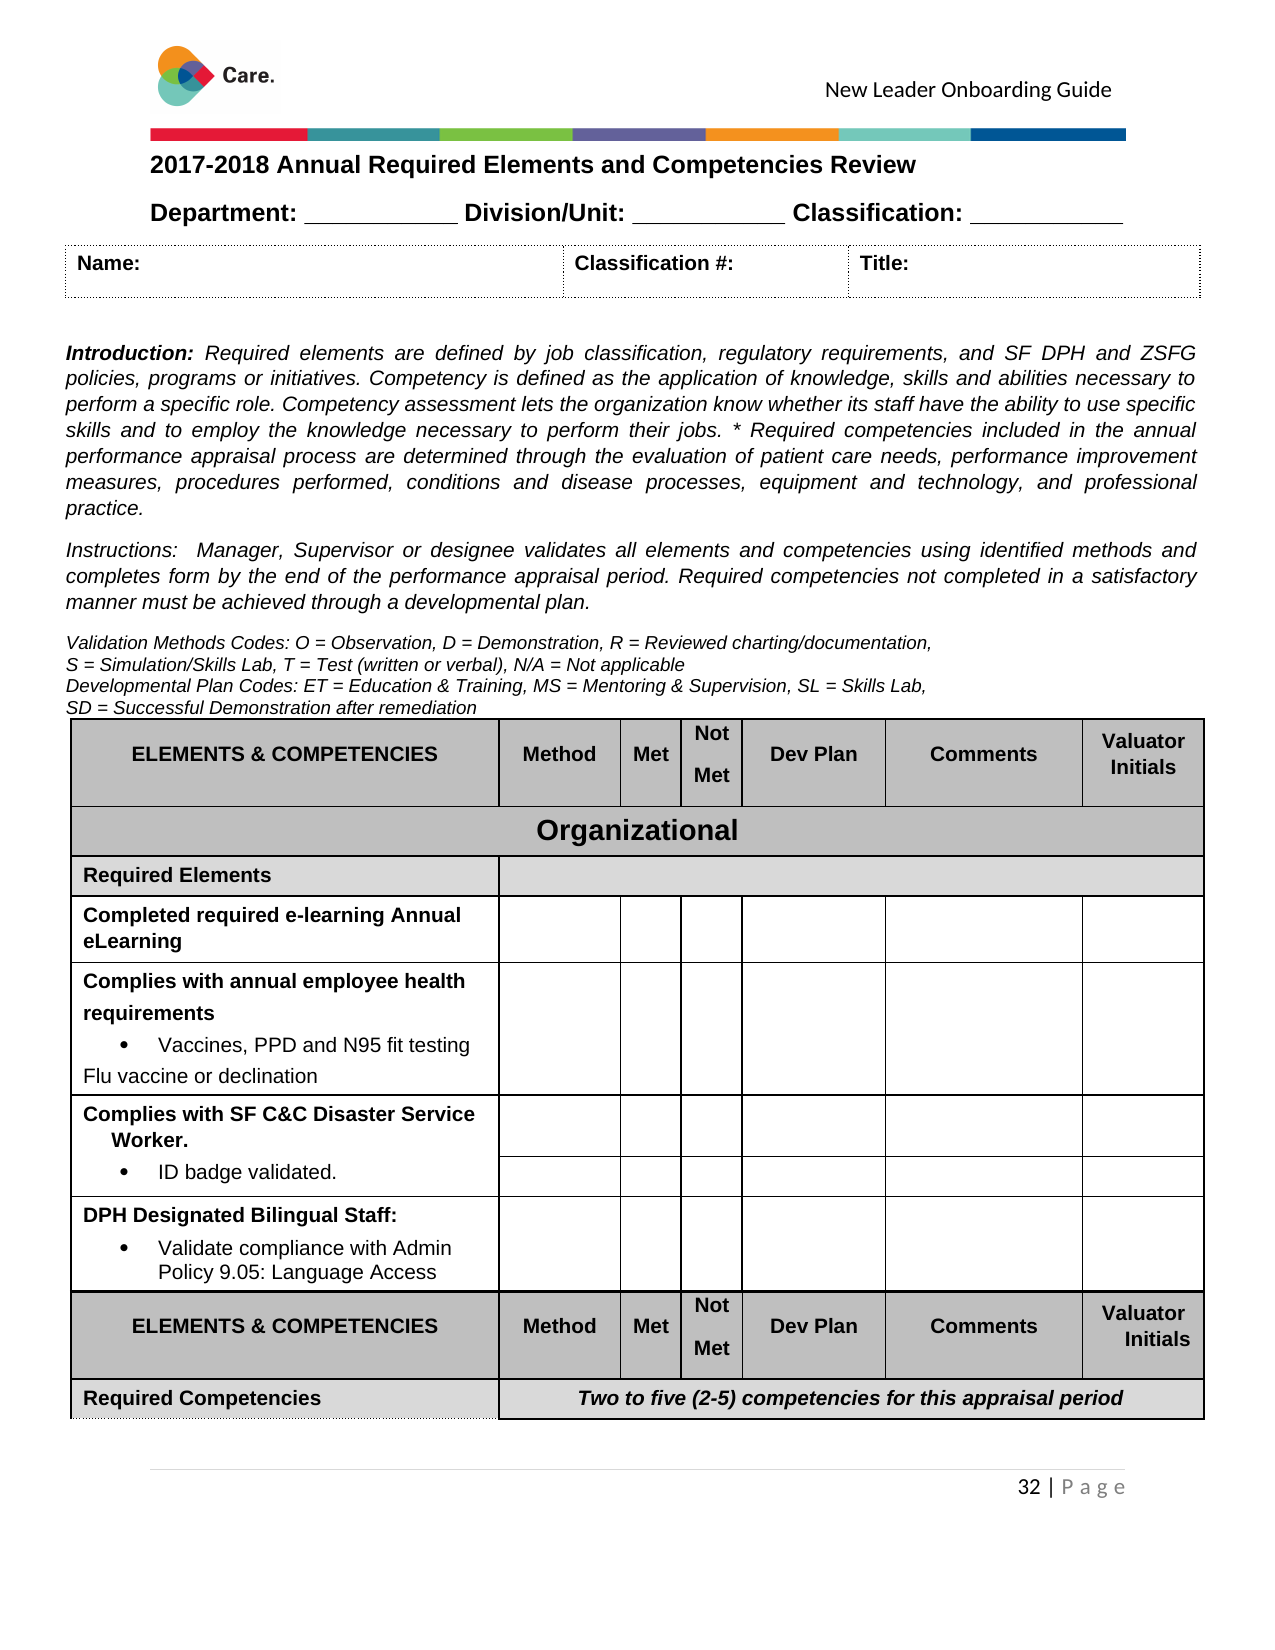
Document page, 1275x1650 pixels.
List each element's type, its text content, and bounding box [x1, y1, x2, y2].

text Instructions: Manager, Supervisor or designee validates all elements and competencies using identified methods and completes form by the end of the performance appraisal period. Required competencies not completed in a satisfactory manner must be achieved through a developmental plan. [66, 538, 1200, 613]
table_cell [1083, 1157, 1203, 1196]
table_header Method [500, 720, 620, 806]
text Introduction: Required elements are defined by job classification, regulatory requirements, and SF DPH and ZSFG policies, programs or initiatives. Competency is defined as the application of knowledge, skills and abilities necessary to perform a specific role. Competency assessment lets the organization know whether its staff have the ability to use specific skills and to employ the knowledge necessary to perform their jobs. * Required competencies included in the annual performance appraisal process are determined through the evaluation of patient care needs, performance improvement measures, procedures performed, conditions and disease processes, equipment and technology, and professional practice. [66, 340, 1200, 519]
table_cell [743, 963, 885, 1094]
text 2017-2018 Annual Required Elements and Competencies Review [150, 150, 1125, 179]
table_cell [743, 897, 885, 961]
table_cell [1083, 897, 1203, 961]
table_cell [682, 963, 741, 1094]
table_header ELEMENTS & COMPETENCIES [72, 1293, 498, 1378]
table_header Dev Plan [743, 720, 885, 806]
table_cell [621, 1157, 680, 1196]
table_cell [743, 1157, 885, 1196]
table_cell [1083, 963, 1203, 1094]
table_cell [500, 897, 620, 961]
table_header Not Met [682, 1293, 742, 1378]
picture [150, 40, 281, 114]
table_cell [886, 897, 1082, 961]
text SD = Successful Demonstration after remediation [66, 697, 1200, 718]
table_header Dev Plan [743, 1293, 885, 1378]
table_header Not Met [682, 720, 741, 806]
text Developmental Plan Codes: ET = Education & Training, MS = Mentoring & Supervision, SL = Skills Lab, [66, 675, 1200, 697]
table_cell Required Competencies [72, 1380, 498, 1418]
table_header Valuator Initials [1083, 720, 1203, 806]
table_cell [886, 1197, 1082, 1290]
table_header Classification #: [563, 245, 848, 297]
table_cell Completed required e-learning Annual eLearning [72, 897, 498, 961]
table_cell [1083, 1096, 1203, 1156]
table_header Met [621, 720, 680, 806]
table_cell [682, 1197, 741, 1290]
table_cell Organizational [72, 807, 1203, 855]
table_cell [682, 1157, 741, 1196]
table_cell [743, 1197, 885, 1290]
table_header Method [500, 1293, 620, 1378]
table_cell [682, 897, 741, 961]
table_header ELEMENTS & COMPETENCIES [72, 720, 498, 806]
table_cell [621, 897, 680, 961]
text Validation Methods Codes: O = Observation, D = Demonstration, R = Reviewed charting/documentation, [66, 632, 1200, 654]
table_header Comments [886, 1293, 1082, 1378]
text S = Simulation/Skills Lab, T = Test (written or verbal), N/A = Not applicable [66, 654, 1200, 675]
table_cell [886, 1096, 1082, 1156]
table_cell Complies with SF C&C Disaster Service Worker. ID badge validated. [72, 1096, 498, 1196]
table_cell [500, 857, 1203, 895]
table_cell [886, 963, 1082, 1094]
table_cell [500, 1157, 620, 1196]
text Department: ___________ Division/Unit: ___________ Classification: ___________ [150, 198, 1125, 226]
table_cell [1083, 1197, 1203, 1290]
table_header Comments [886, 720, 1082, 806]
table_cell DPH Designated Bilingual Staff: Validate compliance with Admin Policy 9.05: Language Access [72, 1197, 498, 1290]
table_cell [743, 1096, 885, 1156]
table_cell [621, 1096, 680, 1156]
table_cell [682, 1096, 741, 1156]
table_header Name: [66, 245, 563, 297]
table_cell [500, 1096, 620, 1156]
table_cell [621, 963, 680, 1094]
table_cell [886, 1157, 1082, 1196]
table_header Valuator Initials [1083, 1293, 1203, 1378]
picture [150, 128, 1126, 141]
table_cell [621, 1197, 680, 1290]
table_cell Two to five (2-5) competencies for this appraisal period [500, 1380, 1203, 1418]
table_header Title: [848, 245, 1200, 297]
table_cell [500, 1197, 620, 1290]
table_cell [500, 963, 620, 1094]
table_header Met [621, 1293, 680, 1378]
table_cell Required Elements [72, 857, 498, 895]
table_cell Complies with annual employee health requirements Vaccines, PPD and N95 fit testing Flu vaccine or declination [72, 963, 498, 1094]
